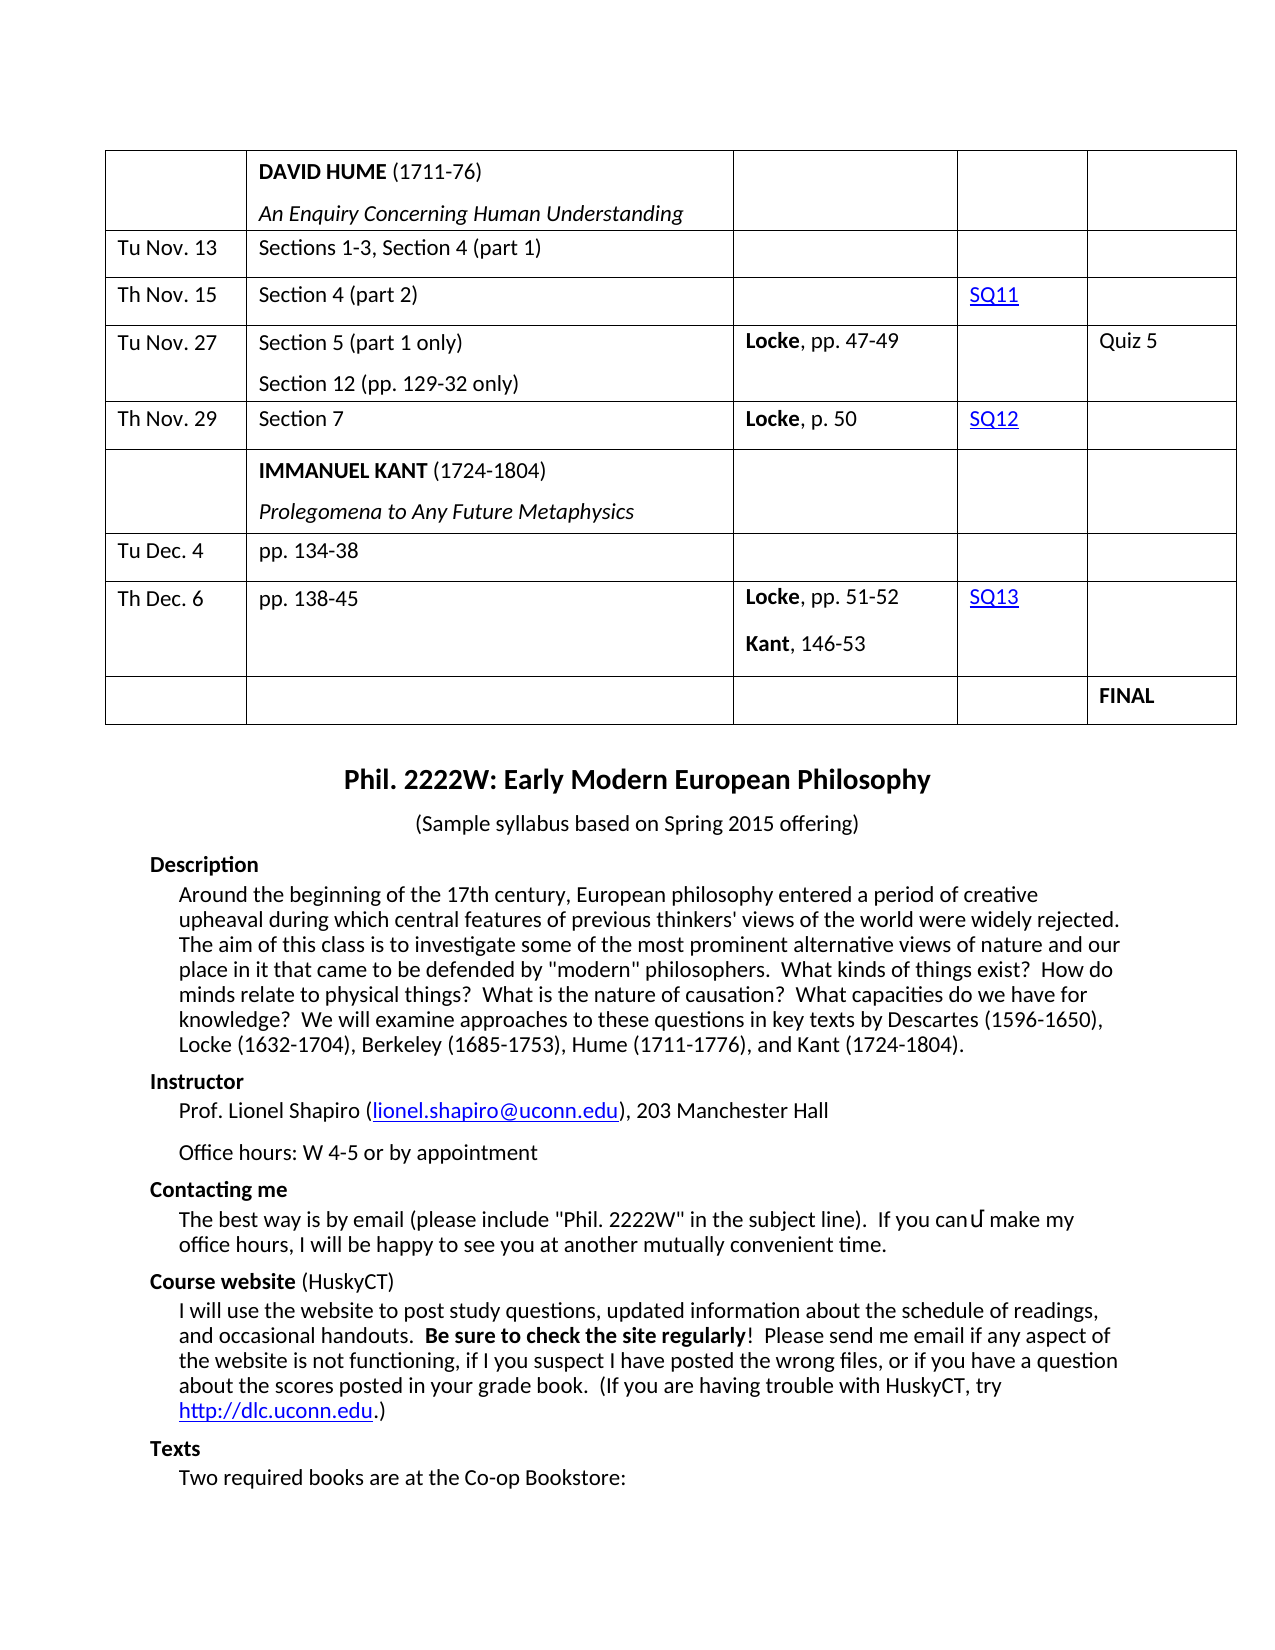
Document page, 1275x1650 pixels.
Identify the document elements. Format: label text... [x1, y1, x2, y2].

table_cell pp. 134-38 [247, 534, 733, 581]
table_cell SQ11 [958, 278, 1087, 325]
text I will use the website to post study questions, updated information about the schedule of readings, and occasional handouts. Be sure to check the site regularly! Please send me email if any aspect of the website is not functioning, if I you suspect I have posted the wrong files, or if you have a question about the scores posted in your grade book. (If you are having trouble with HuskyCT, try http://dlc.uconn.edu.) [178, 1299, 1125, 1424]
table_cell Sections 1-3, Section 4 (part 1) [247, 231, 733, 277]
table_cell [734, 151, 957, 230]
table_cell [958, 151, 1087, 230]
table_cell Quiz 5 [1088, 326, 1236, 401]
table_cell SQ13 [958, 582, 1087, 676]
text Course website (HuskyCT) [150, 1269, 1125, 1294]
text The best way is by email (please include "Phil. 2222W" in the subject line). If you canմ make my office hours, I will be happy to see you at another mutually convenient time. [178, 1207, 1125, 1257]
text (Sample syllabus based on Spring 2015 offering) [150, 811, 1125, 836]
table_cell Section 5 (part 1 only) Section 12 (pp. 129-32 only) [247, 326, 733, 401]
text Phil. 2222W: Early Modern European Philosophy [150, 769, 1125, 794]
table_cell SQ12 [958, 402, 1087, 449]
table_cell [1088, 278, 1236, 325]
table_cell Tu Dec. 4 [106, 534, 246, 581]
text Texts [150, 1436, 1125, 1461]
text Description [150, 853, 1125, 878]
table_cell Tu Nov. 13 [106, 231, 246, 277]
table_cell [1088, 151, 1236, 230]
table_cell Locke, pp. 47-49 [734, 326, 957, 401]
table_cell [106, 450, 246, 533]
table_cell [958, 677, 1087, 723]
table_cell Tu Nov. 27 [106, 326, 246, 401]
table_cell IMMANUEL KANT (1724-1804) Prolegomena to Any Future Metaphysics [247, 450, 733, 533]
table_cell Locke, pp. 51-52 Kant, 146-53 [734, 582, 957, 676]
table_cell [958, 326, 1087, 401]
table_cell [958, 534, 1087, 581]
table_cell [247, 677, 733, 723]
table_cell Section 7 [247, 402, 733, 449]
table_cell [958, 450, 1087, 533]
table_cell Th Nov. 29 [106, 402, 246, 449]
table_cell pp. 138-45 [247, 582, 733, 676]
text Instructor [150, 1069, 1125, 1094]
table_cell [734, 278, 957, 325]
text Office hours: W 4-5 or by appointment [178, 1140, 1125, 1165]
table_cell [106, 677, 246, 723]
text Contacting me [150, 1178, 1125, 1203]
text Prof. Lionel Shapiro (lionel.shapiro@uconn.edu), 203 Manchester Hall [178, 1099, 1125, 1124]
table_cell Section 4 (part 2) [247, 278, 733, 325]
table_cell FINAL [1088, 677, 1236, 723]
table_cell [1088, 582, 1236, 676]
table_cell Locke, p. 50 [734, 402, 957, 449]
table_cell DAVID HUME (1711-76) An Enquiry Concerning Human Understanding [247, 151, 733, 230]
table_cell [734, 231, 957, 277]
table_cell [734, 677, 957, 723]
table_cell [734, 534, 957, 581]
table_cell [734, 450, 957, 533]
table_cell [958, 231, 1087, 277]
table_cell Th Dec. 6 [106, 582, 246, 676]
table_cell [1088, 231, 1236, 277]
text Two required books are at the Co-op Bookstore: [178, 1465, 1125, 1490]
table_cell [1088, 450, 1236, 533]
text Around the beginning of the 17th century, European philosophy entered a period of creative upheaval during which central features of previous thinkers' views of the world were widely rejected. The aim of this class is to investigate some of the most prominent alternative views of nature and our place in it that came to be defended by "modern" philosophers. What kinds of things exist? How do minds relate to physical things? What is the nature of causation? What capacities do we have for knowledge? We will examine approaches to these questions in key texts by Descartes (1596-1650), Locke (1632-1704), Berkeley (1685-1753), Hume (1711-1776), and Kant (1724-1804). [178, 882, 1125, 1057]
table_cell [106, 151, 246, 230]
table_cell [1088, 534, 1236, 581]
table_cell [1088, 402, 1236, 449]
table_cell Th Nov. 15 [106, 278, 246, 325]
